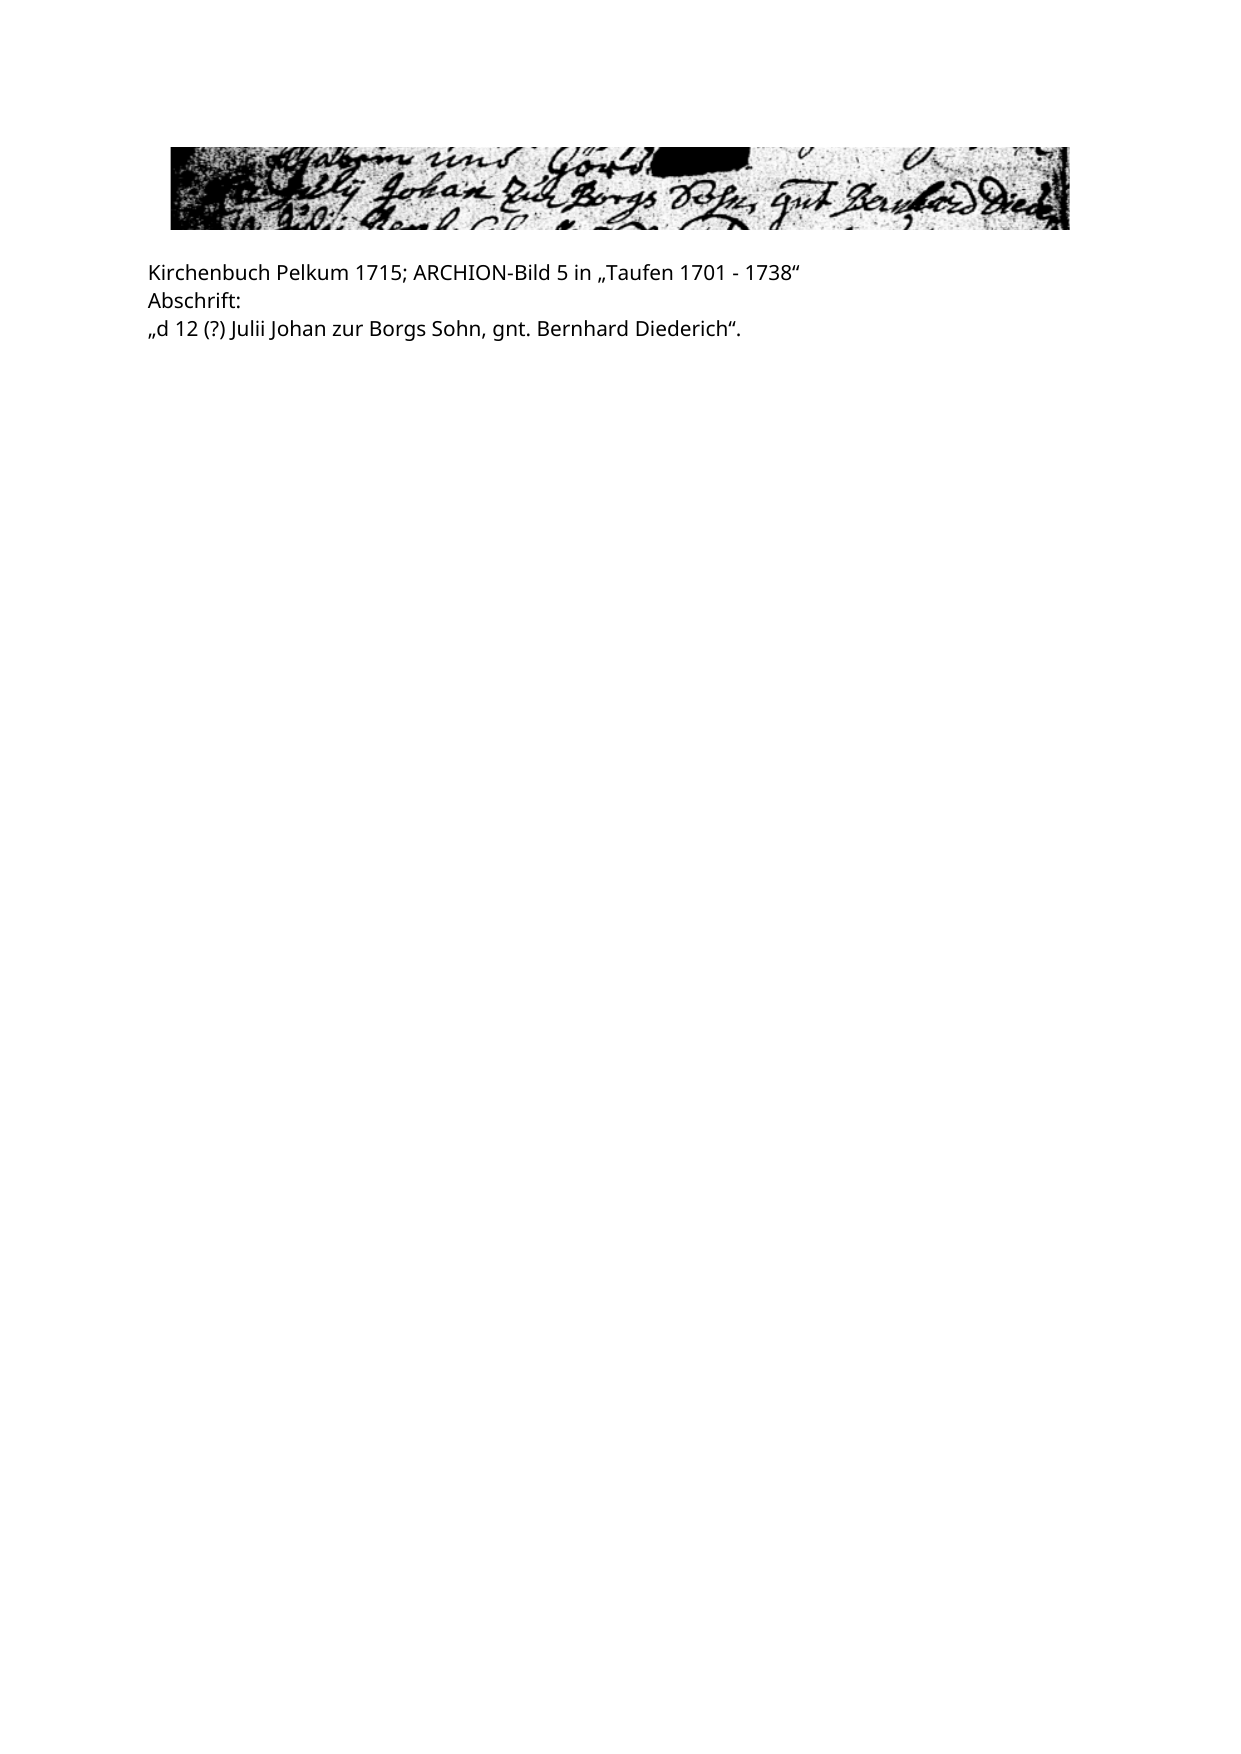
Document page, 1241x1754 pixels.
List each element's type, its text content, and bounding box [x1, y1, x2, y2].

text Kirchenbuch Pelkum 1715; ARCHION-Bild 5 in „Taufen 1701 - 1738“ [148, 258, 1093, 286]
text Abschrift: [148, 286, 1093, 314]
text „d 12 (?) Julii Johan zur Borgs Sohn, gnt. Bernhard Diederich“. [148, 314, 1093, 343]
